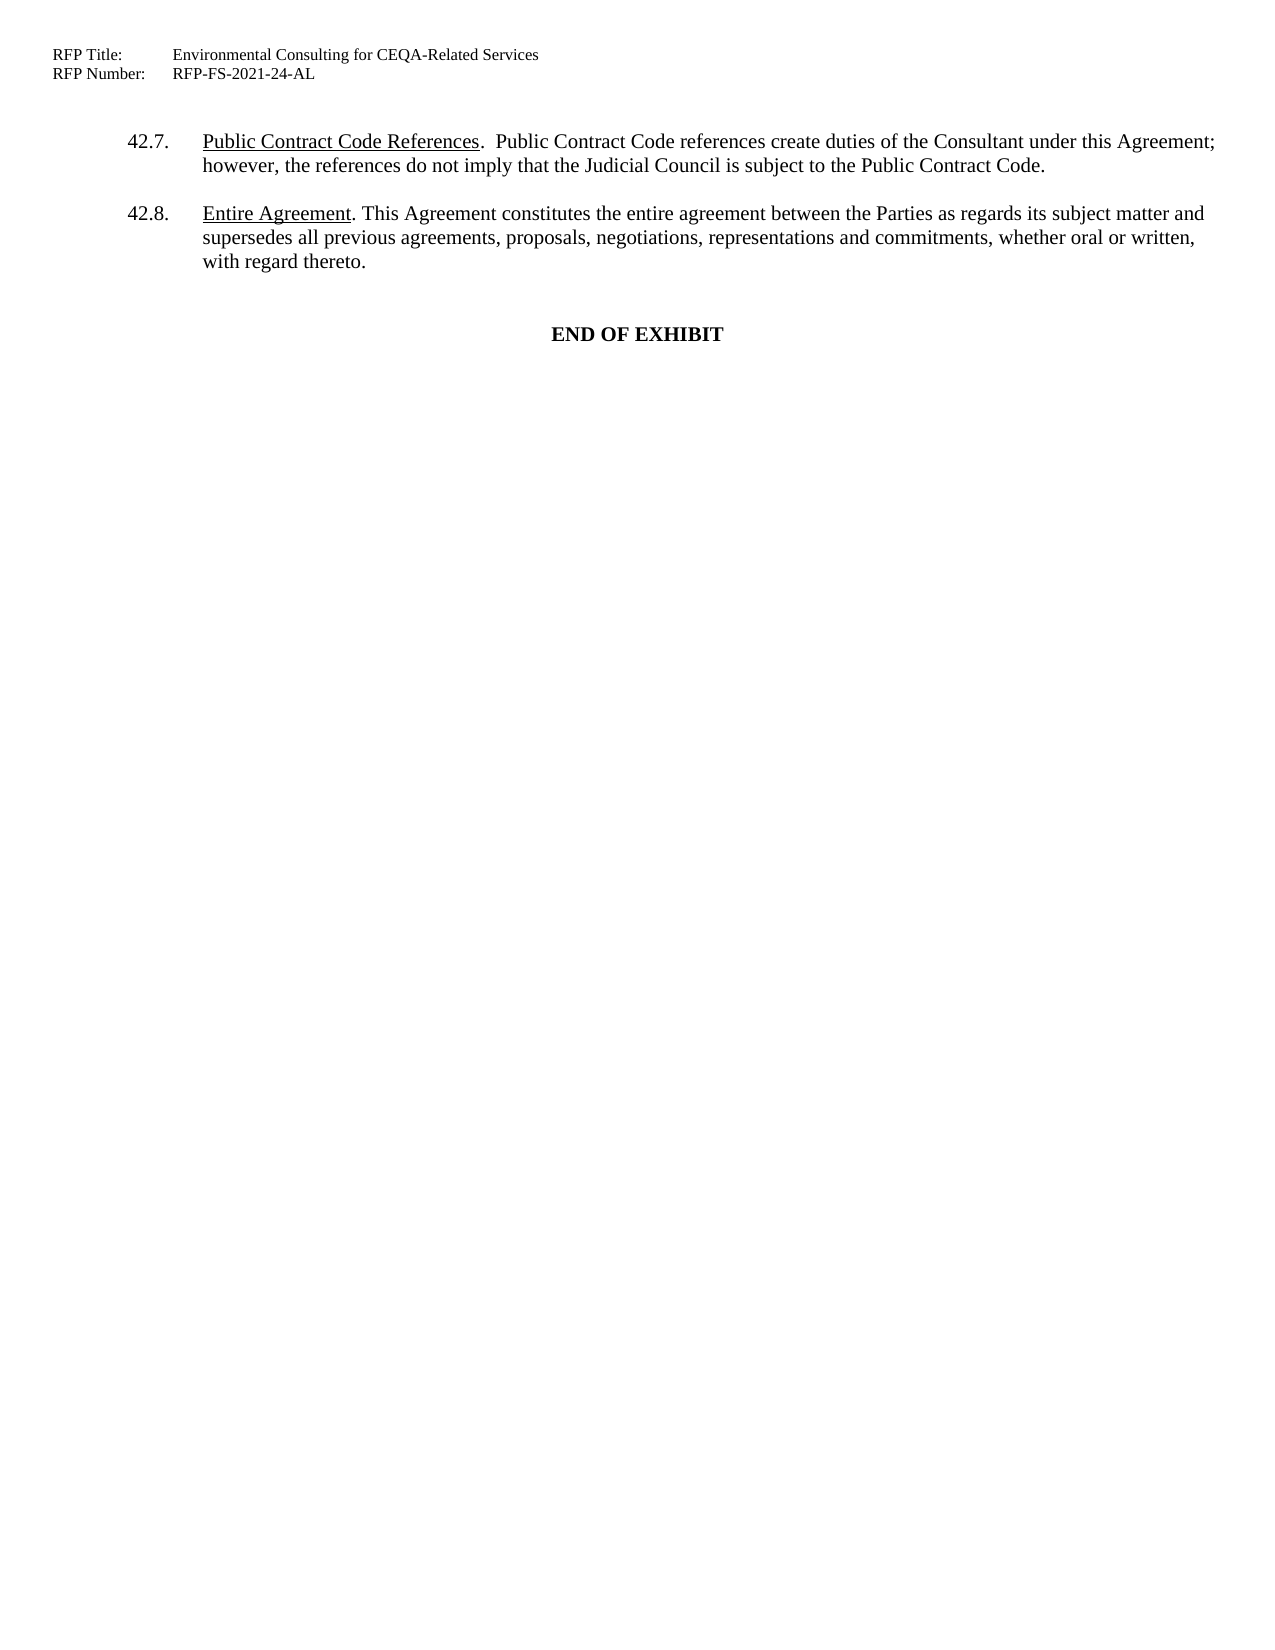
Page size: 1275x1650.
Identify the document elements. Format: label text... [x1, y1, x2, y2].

list Public Contract Code References. Public Contract Code references create duties of the Consultant under this Agreement; however, the references do not imply that the Judicial Council is subject to the Public Contract Code. [127, 129, 1222, 177]
list Entire Agreement. This Agreement constitutes the entire agreement between the Parties as regards its subject matter and supersedes all previous agreements, proposals, negotiations, representations and commitments, whether oral or written, with regard thereto. [127, 201, 1222, 273]
text END OF EXHIBIT [52, 322, 1222, 346]
